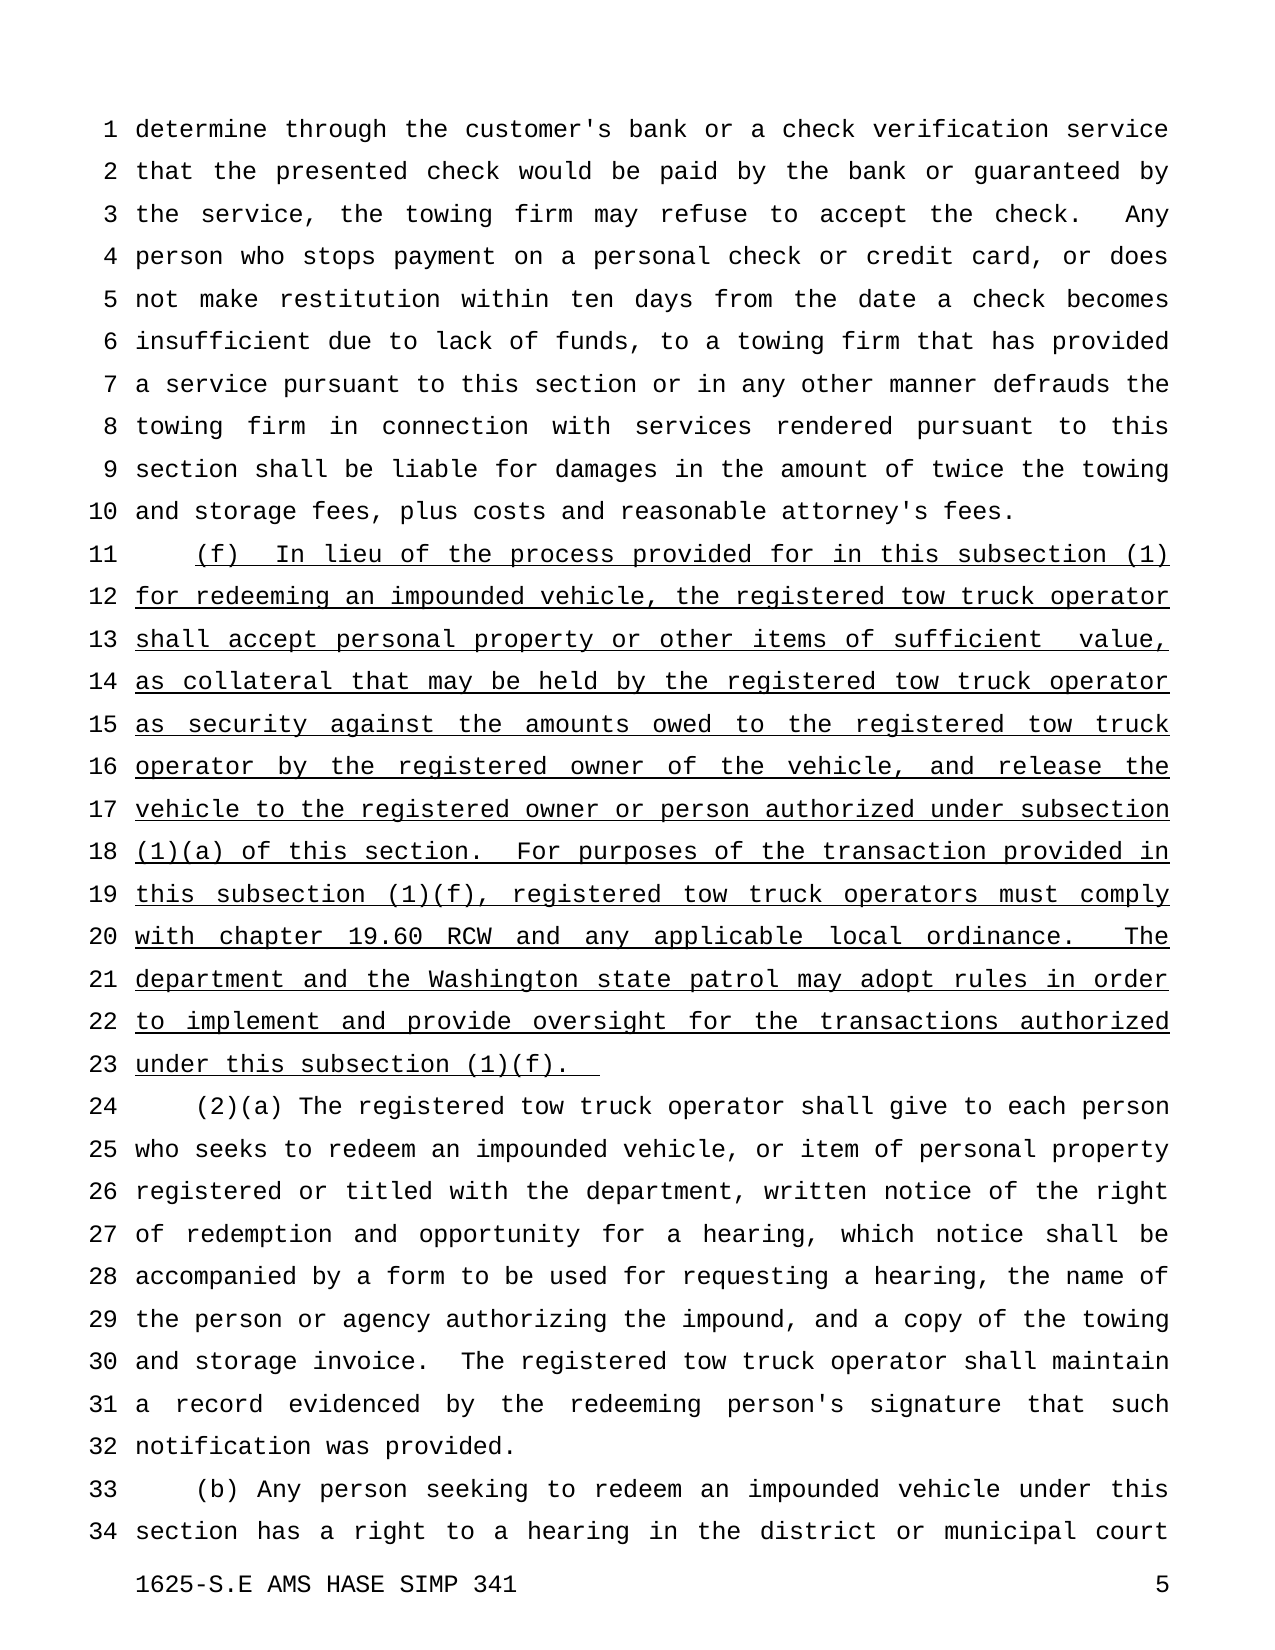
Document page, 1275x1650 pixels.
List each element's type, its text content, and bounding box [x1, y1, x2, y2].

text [135, 1463, 1170, 1548]
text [135, 103, 1170, 528]
text (f) In lieu of the process provided for in this subsection (1) for redeeming an impounded vehicle, the registered tow truck operator shall accept personal property or other items of sufficient value, as collateral that may be held by the registered tow truck operator as security against the amounts owed to the registered tow truck operator by the registered owner of the vehicle, and release the vehicle to the registered owner or person authorized under subsection (1)(a) of this section. For purposes of the transaction provided in this subsection (1)(f), registered tow truck operators must comply with chapter 19.60 RCW and any applicable local ordinance. The department and the Washington state patrol may adopt rules in order to implement and provide oversight for the transactions authorized under this subsection (1)(f). [135, 609, 1170, 692]
text (f) In lieu of the process provided for in this subsection (1) for redeeming an impounded vehicle, the registered tow truck operator shall accept personal property or other items of sufficient value, as collateral that may be held by the registered tow truck operator as security against the amounts owed to the registered tow truck operator by the registered owner of the vehicle, and release the vehicle to the registered owner or person authorized under subsection (1)(a) of this section. For purposes of the transaction provided in this subsection (1)(f), registered tow truck operators must comply with chapter 19.60 RCW and any applicable local ordinance. The department and the Washington state patrol may adopt rules in order to implement and provide oversight for the transactions authorized under this subsection (1)(f). [135, 528, 1170, 607]
text (f) In lieu of the process provided for in this subsection (1) for redeeming an impounded vehicle, the registered tow truck operator shall accept personal property or other items of sufficient value, as collateral that may be held by the registered tow truck operator as security against the amounts owed to the registered tow truck operator by the registered owner of the vehicle, and release the vehicle to the registered owner or person authorized under subsection (1)(a) of this section. For purposes of the transaction provided in this subsection (1)(f), registered tow truck operators must comply with chapter 19.60 RCW and any applicable local ordinance. The department and the Washington state patrol may adopt rules in order to implement and provide oversight for the transactions authorized under this subsection (1)(f). [135, 949, 1170, 1032]
text (2)(a) The registered tow truck operator shall give to each person who seeks to redeem an impounded vehicle, or item of personal property registered or titled with the department, written notice of the right of redemption and opportunity for a hearing, which notice shall be accompanied by a form to be used for requesting a hearing, the name of the person or agency authorizing the impound, and a copy of the towing and storage invoice. The registered tow truck operator shall maintain a record evidenced by the redeeming person's signature that such notification was provided. [135, 1081, 1170, 1463]
